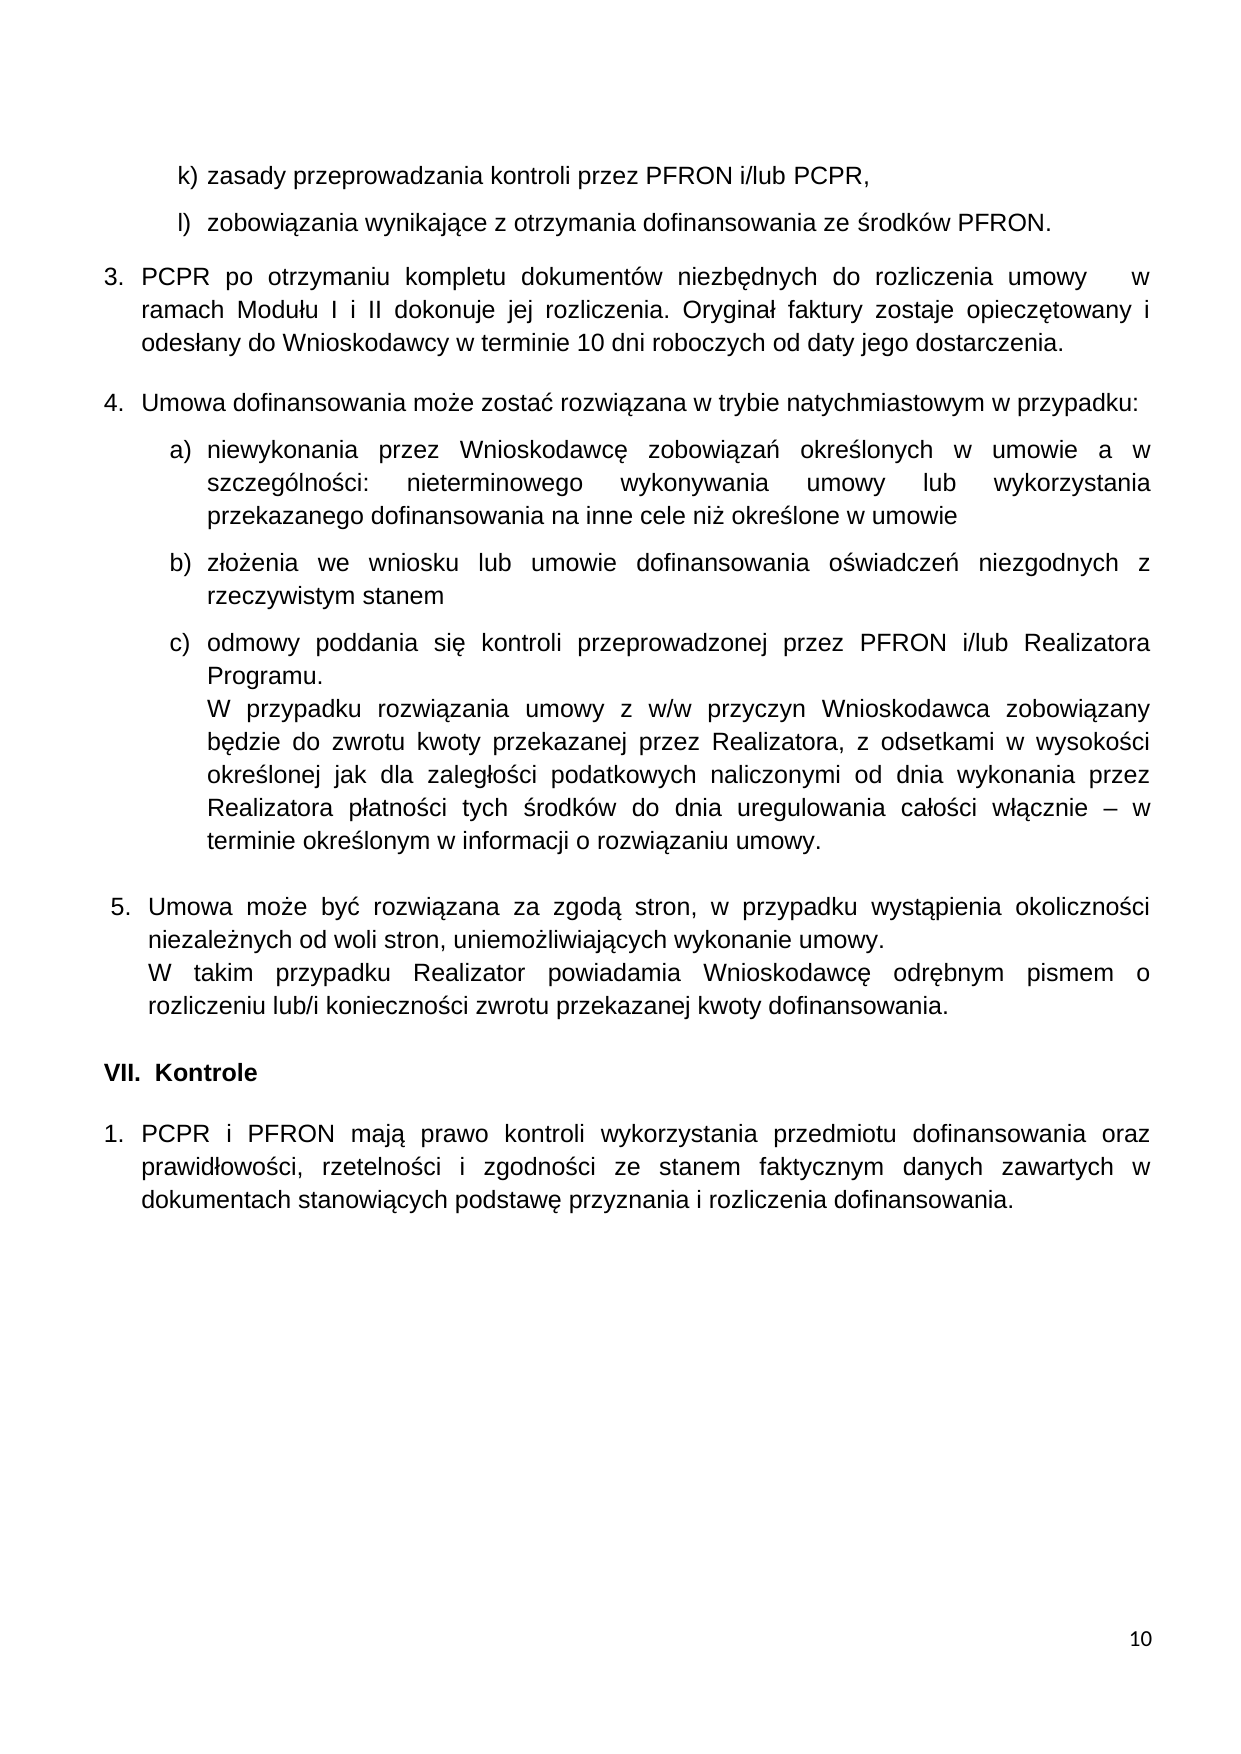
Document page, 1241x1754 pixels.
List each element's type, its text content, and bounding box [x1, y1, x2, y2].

list Umowa dofinansowania może zostać rozwiązana w trybie natychmiastowym w przypadku: [103, 388, 1152, 417]
list złożenia we wniosku lub umowie dofinansowania oświadczeń niezgodnych z rzeczywistym stanem [169, 548, 1152, 610]
list PCPR po otrzymaniu kompletu dokumentów niezbędnych do rozliczenia umowy w ramach Modułu I i II dokonuje jej rozliczenia. Oryginał faktury zostaje opieczętowany i odesłany do Wnioskodawcy w terminie 10 dni roboczych od daty jego dostarczenia. [103, 262, 1152, 357]
list zobowiązania wynikające z otrzymania dofinansowania ze środków PFRON. [177, 208, 1152, 237]
text W przypadku rozwiązania umowy z w/w przyczyn Wnioskodawca zobowiązany będzie do zwrotu kwoty przekazanej przez Realizatora, z odsetkami w wysokości określonej jak dla zaległości podatkowych naliczonymi od dnia wykonania przez Realizatora płatności tych środków do dnia uregulowania całości włącznie – w terminie określonym w informacji o rozwiązaniu umowy. [207, 694, 1152, 854]
list Umowa może być rozwiązana za zgodą stron, w przypadku wystąpienia okoliczności niezależnych od woli stron, uniemożliwiających wykonanie umowy. [110, 892, 1152, 954]
list niewykonania przez Wnioskodawcę zobowiązań określonych w umowie a w szczególności: nieterminowego wykonywania umowy lub wykorzystania przekazanego dofinansowania na inne cele niż określone w umowie [169, 435, 1152, 530]
list zasady przeprowadzania kontroli przez PFRON i/lub PCPR, [177, 161, 1152, 190]
text W takim przypadku Realizator powiadamia Wnioskodawcę odrębnym pismem o rozliczeniu lub/i konieczności zwrotu przekazanej kwoty dofinansowania. [148, 958, 1152, 1020]
text VII. Kontrole [103, 1058, 1152, 1087]
list PCPR i PFRON mają prawo kontroli wykorzystania przedmiotu dofinansowania oraz prawidłowości, rzetelności i zgodności ze stanem faktycznym danych zawartych w dokumentach stanowiących podstawę przyznania i rozliczenia dofinansowania. [103, 1119, 1152, 1214]
list odmowy poddania się kontroli przeprowadzonej przez PFRON i/lub Realizatora Programu. [169, 628, 1152, 689]
